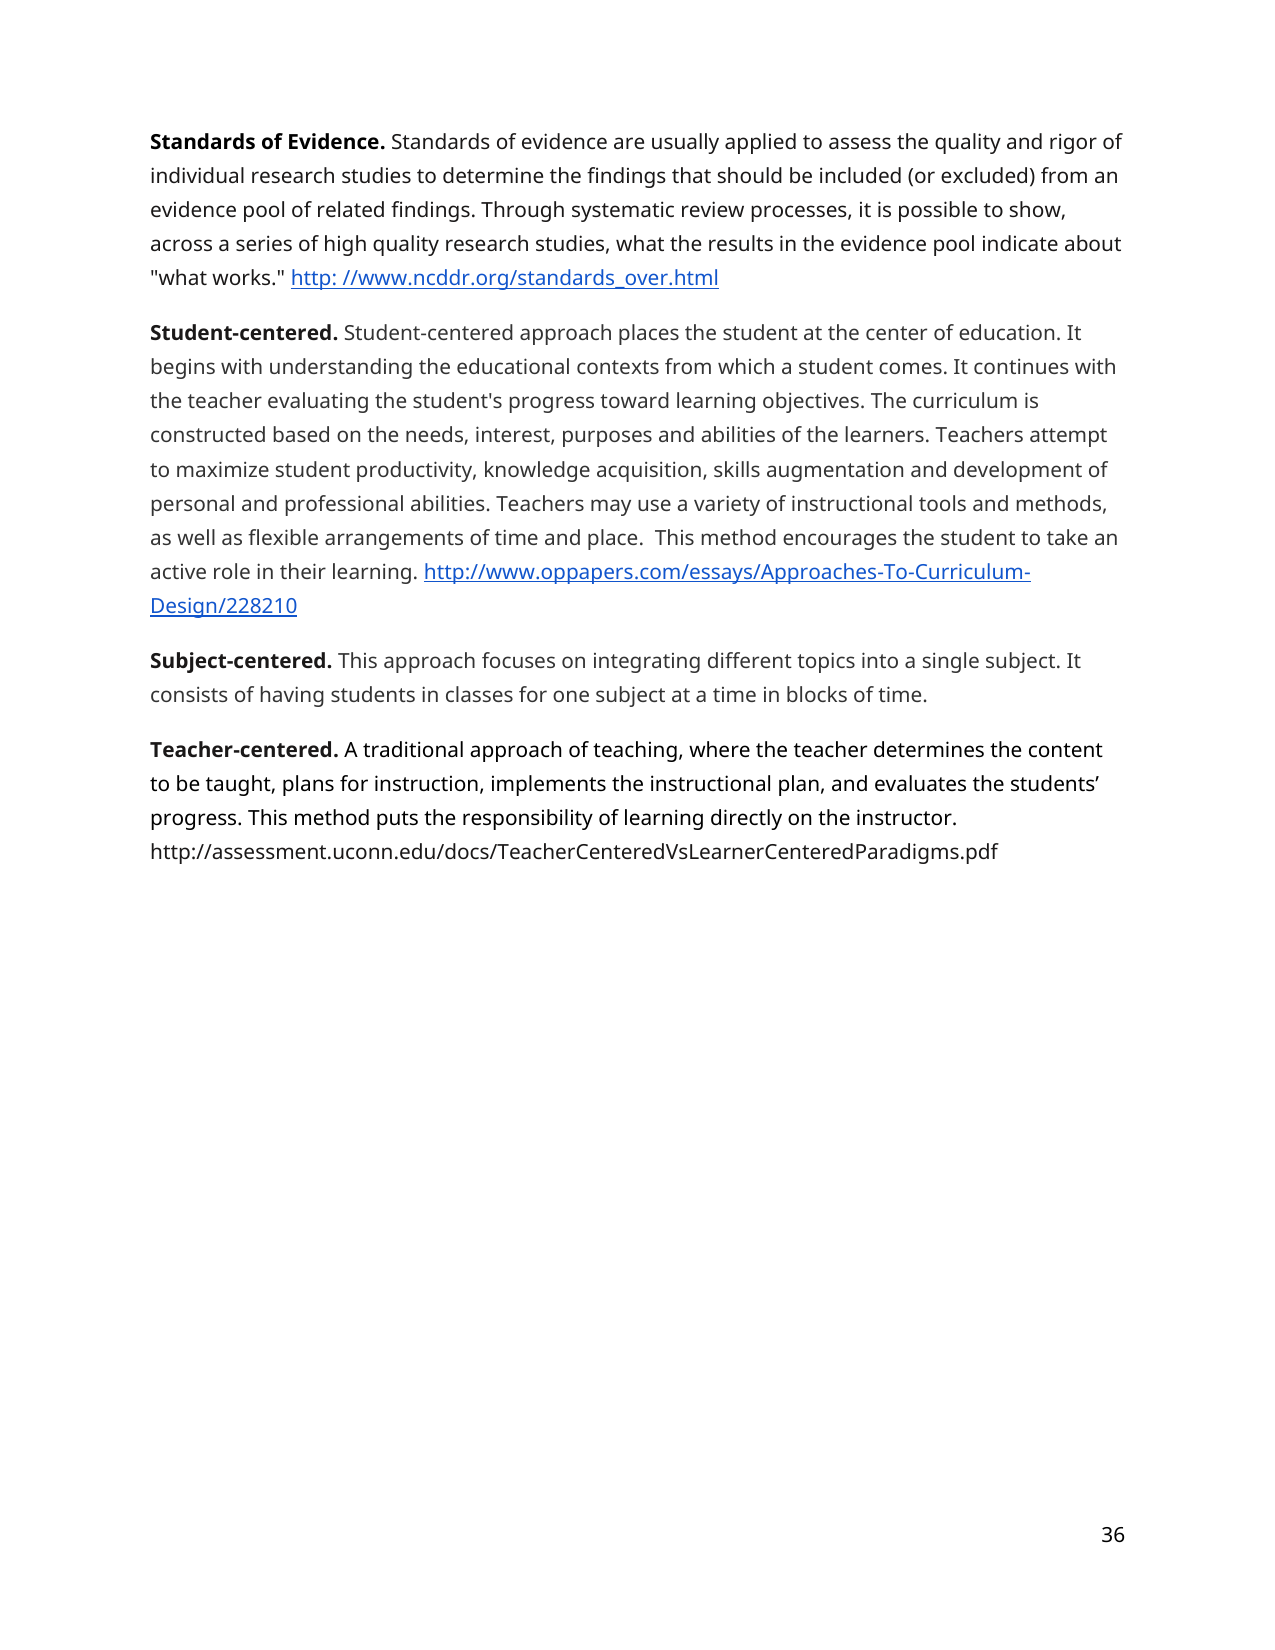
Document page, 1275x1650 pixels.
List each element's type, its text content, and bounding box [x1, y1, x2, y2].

text Student-centered. Student-centered approach places the student at the center of education. It begins with understanding the educational contexts from which a student comes. It continues with the teacher evaluating the student's progress toward learning objectives. The curriculum is constructed based on the needs, interest, purposes and abilities of the learners. Teachers attempt to maximize student productivity, knowledge acquisition, skills augmentation and development of personal and professional abilities. Teachers may use a variety of instructional tools and methods, as well as flexible arrangements of time and place. This method encourages the student to take an active role in their learning. http://www.oppapers.com/essays/Approaches-To-Curriculum-Design/228210 [150, 318, 1125, 619]
text Subject-centered. This approach focuses on integrating different topics into a single subject. It consists of having students in classes for one subject at a time in blocks of time. [150, 646, 1125, 708]
text Standards of Evidence. Standards of evidence are usually applied to assess the quality and rigor of individual research studies to determine the findings that should be included (or excluded) from an evidence pool of related findings. Through systematic review processes, it is possible to show, across a series of high quality research studies, what the results in the evidence pool indicate about "what works." http: //www.ncddr.org/standards_over.html [150, 127, 1125, 292]
text Teacher-centered. A traditional approach of teaching, where the teacher determines the content to be taught, plans for instruction, implements the instructional plan, and evaluates the students’ progress. This method puts the responsibility of learning directly on the instructor. http://assessment.uconn.edu/docs/TeacherCenteredVsLearnerCenteredParadigms.pdf [150, 735, 1125, 865]
